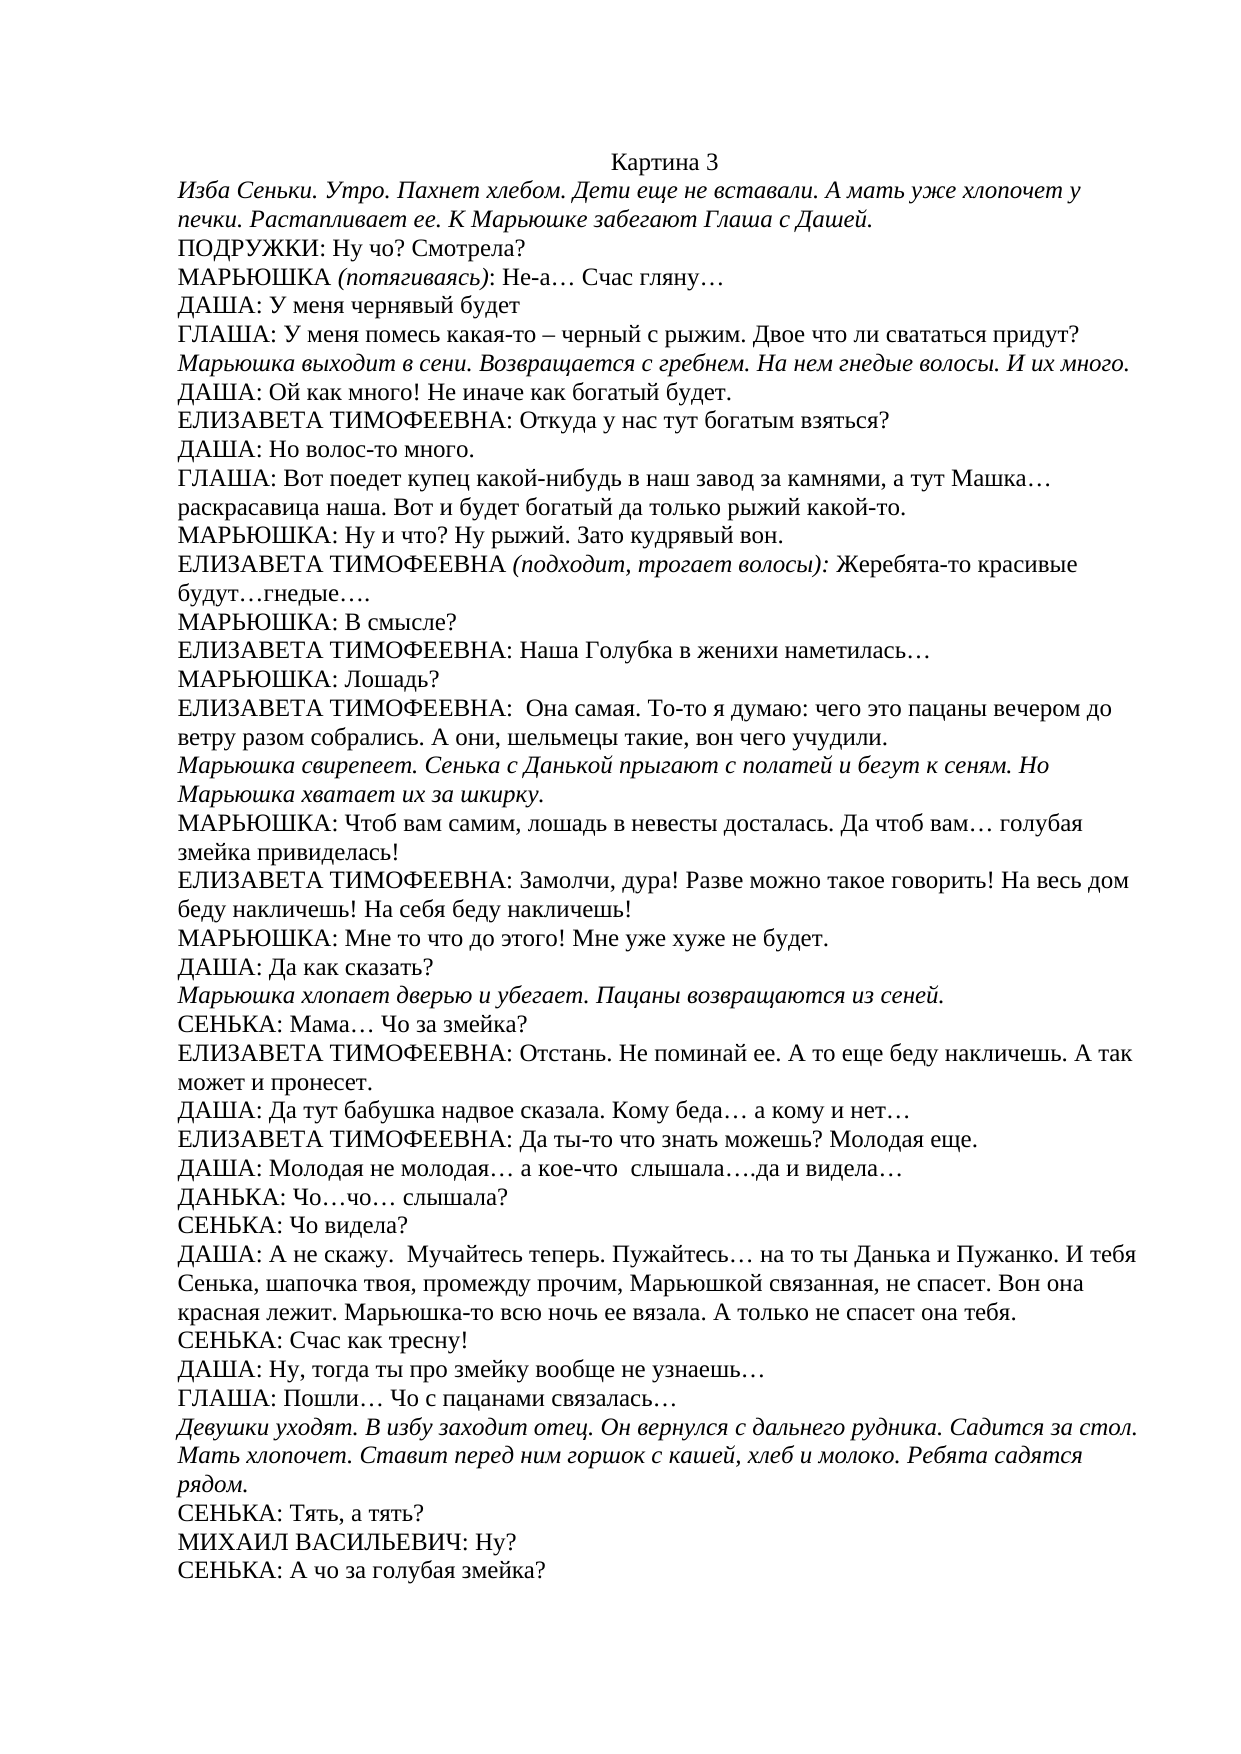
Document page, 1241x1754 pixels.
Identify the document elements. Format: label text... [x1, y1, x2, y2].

text Картина 3 [177, 147, 1152, 176]
text МАРЬЮШКА: Лошадь? [177, 664, 1152, 693]
text МАРЬЮШКА: В смысле? [177, 607, 1152, 636]
text СЕНЬКА: Счас как тресну! [177, 1326, 1152, 1354]
text СЕНЬКА: Мама… Чо за змейка? [177, 1009, 1152, 1038]
text ЕЛИЗАВЕТА ТИМОФЕЕВНА: Откуда у нас тут богатым взяться? [177, 406, 1152, 434]
text ПОДРУЖКИ: Ну чо? Смотрела? [177, 233, 1152, 262]
text МАРЬЮШКА (потягиваясь): Не-а… Счас гляну… [177, 262, 1152, 291]
text ДАША: А не скажу. Мучайтесь теперь. Пужайтесь… на то ты Данька и Пужанко. И тебя Сенька, шапочка твоя, промежду прочим, Марьюшкой связанная, не спасет. Вон она красная лежит. Марьюшка-то всю ночь ее вязала. А только не спасет она тебя. [177, 1239, 1152, 1326]
text Марьюшка выходит в сени. Возвращается с гребнем. На нем гнедые волосы. И их много. [177, 348, 1152, 377]
text ЕЛИЗАВЕТА ТИМОФЕЕВНА: Наша Голубка в женихи наметилась… [177, 636, 1152, 664]
text СЕНЬКА: Тять, а тять? [177, 1498, 1152, 1527]
text МИХАИЛ ВАСИЛЬЕВИЧ: Ну? [177, 1527, 1152, 1556]
text ЕЛИЗАВЕТА ТИМОФЕЕВНА: Она самая. То-то я думаю: чего это пацаны вечером до ветру разом собрались. А они, шельмецы такие, вон чего учудили. [177, 693, 1152, 751]
text Марьюшка хлопает дверью и убегает. Пацаны возвращаются из сеней. [177, 981, 1152, 1009]
text ЕЛИЗАВЕТА ТИМОФЕЕВНА: Замолчи, дура! Разве можно такое говорить! На весь дом беду накличешь! На себя беду накличешь! [177, 866, 1152, 923]
text МАРЬЮШКА: Мне то что до этого! Мне уже хуже не будет. [177, 923, 1152, 952]
text ДАША: Но волос-то много. [177, 434, 1152, 463]
text СЕНЬКА: А чо за голубая змейка? [177, 1556, 1152, 1584]
text МАРЬЮШКА: Ну и что? Ну рыжий. Зато кудрявый вон. [177, 521, 1152, 549]
text ДАША: Молодая не молодая… а кое-что слышала….да и видела… [177, 1153, 1152, 1182]
text Марьюшка свирепеет. Сенька с Данькой прыгают с полатей и бегут к сеням. Но Марьюшка хватает их за шкирку. [177, 751, 1152, 808]
text ЕЛИЗАВЕТА ТИМОФЕЕВНА (подходит, трогает волосы): Жеребята-то красивые будут…гнедые…. [177, 549, 1152, 607]
text Девушки уходят. В избу заходит отец. Он вернулся с дальнего рудника. Садится за стол. Мать хлопочет. Ставит перед ним горшок с кашей, хлеб и молоко. Ребята садятся рядом. [177, 1412, 1152, 1498]
text ЕЛИЗАВЕТА ТИМОФЕЕВНА: Отстань. Не поминай ее. А то еще беду накличешь. А так может и пронесет. [177, 1038, 1152, 1096]
text Изба Сеньки. Утро. Пахнет хлебом. Дети еще не вставали. А мать уже хлопочет у печки. Растапливает ее. К Марьюшке забегают Глаша с Дашей. [177, 176, 1152, 233]
text ДАША: Ну, тогда ты про змейку вообще не узнаешь… [177, 1354, 1152, 1383]
text ЕЛИЗАВЕТА ТИМОФЕЕВНА: Да ты-то что знать можешь? Молодая еще. [177, 1124, 1152, 1153]
text ДАША: У меня чернявый будет [177, 291, 1152, 319]
text ДАША: Ой как много! Не иначе как богатый будет. [177, 377, 1152, 406]
text ДАША: Да как сказать? [177, 952, 1152, 981]
text ДАНЬКА: Чо…чо… слышала? [177, 1182, 1152, 1211]
text ГЛАША: Вот поедет купец какой-нибудь в наш завод за камнями, а тут Машка…раскрасавица наша. Вот и будет богатый да только рыжий какой-то. [177, 463, 1152, 521]
text ГЛАША: Пошли… Чо с пацанами связалась… [177, 1383, 1152, 1412]
text СЕНЬКА: Чо видела? [177, 1211, 1152, 1239]
text ДАША: Да тут бабушка надвое сказала. Кому беда… а кому и нет… [177, 1096, 1152, 1124]
text ГЛАША: У меня помесь какая-то – черный с рыжим. Двое что ли свататься придут? [177, 319, 1152, 348]
text МАРЬЮШКА: Чтоб вам самим, лошадь в невесты досталась. Да чтоб вам… голубая змейка привиделась! [177, 808, 1152, 866]
